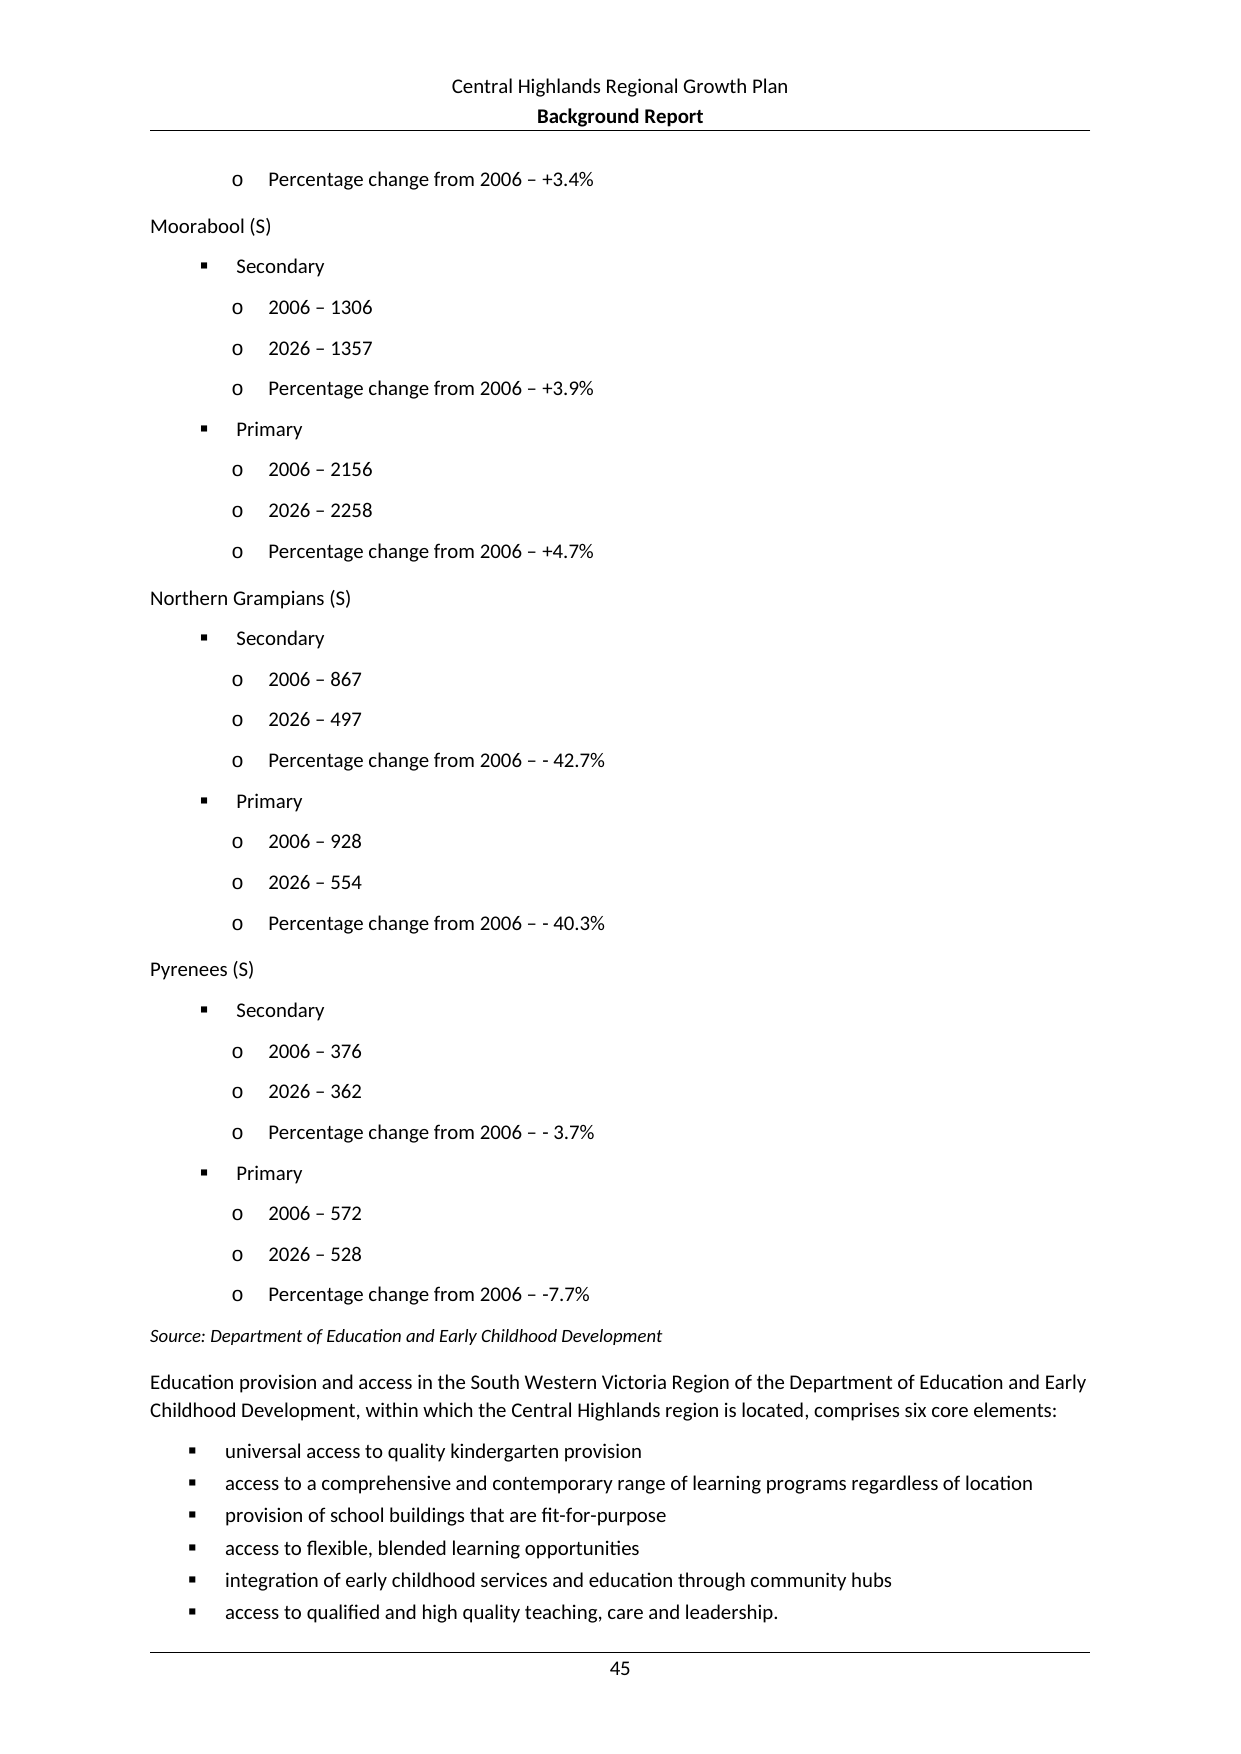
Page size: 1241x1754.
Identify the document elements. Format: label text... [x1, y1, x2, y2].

list Percentage change from 2006 – +4.7% [231, 536, 1090, 564]
list Percentage change from 2006 – -7.7% [231, 1279, 1090, 1307]
list Percentage change from 2006 – - 42.7% [231, 745, 1090, 773]
list access to flexible, blended learning opportunities [187, 1532, 1090, 1561]
list 2026 – 528 [231, 1239, 1090, 1267]
list Percentage change from 2006 – +3.9% [231, 373, 1090, 401]
list access to a comprehensive and contemporary range of learning programs regardless of location [187, 1468, 1090, 1496]
list 2026 – 1357 [231, 332, 1090, 361]
list 2006 – 2156 [231, 454, 1090, 482]
list 2026 – 497 [231, 704, 1090, 732]
list 2006 – 1306 [231, 292, 1090, 320]
list 2006 – 376 [231, 1036, 1090, 1064]
text Northern Grampians (S) [150, 582, 1090, 611]
list Percentage change from 2006 – - 3.7% [231, 1117, 1090, 1145]
list 2006 – 928 [231, 826, 1090, 854]
list Secondary [199, 251, 1090, 279]
list 2026 – 554 [231, 867, 1090, 895]
list integration of early childhood services and education through community hubs [187, 1565, 1090, 1593]
text Pyrenees (S) [150, 954, 1090, 982]
text Source: Department of Education and Early Childhood Development [150, 1320, 1090, 1348]
list access to qualified and high quality teaching, care and leadership. [187, 1597, 1090, 1625]
list 2026 – 362 [231, 1076, 1090, 1104]
list 2026 – 2258 [231, 495, 1090, 523]
list provision of school buildings that are fit-for-purpose [187, 1500, 1090, 1528]
text Moorabool (S) [150, 211, 1090, 239]
list 2006 – 867 [231, 664, 1090, 692]
list Secondary [199, 623, 1090, 651]
text Education provision and access in the South Western Victoria Region of the Department of Education and Early Childhood Development, within which the Central Highlands region is located, comprises six core elements: [150, 1367, 1090, 1423]
list Primary [199, 414, 1090, 442]
list 2006 – 572 [231, 1198, 1090, 1226]
list Percentage change from 2006 – +3.4% [231, 164, 1090, 192]
list Secondary [199, 995, 1090, 1023]
list universal access to quality kindergarten provision [187, 1436, 1090, 1464]
list Primary [199, 1157, 1090, 1186]
list Primary [199, 786, 1090, 814]
list Percentage change from 2006 – - 40.3% [231, 907, 1090, 936]
